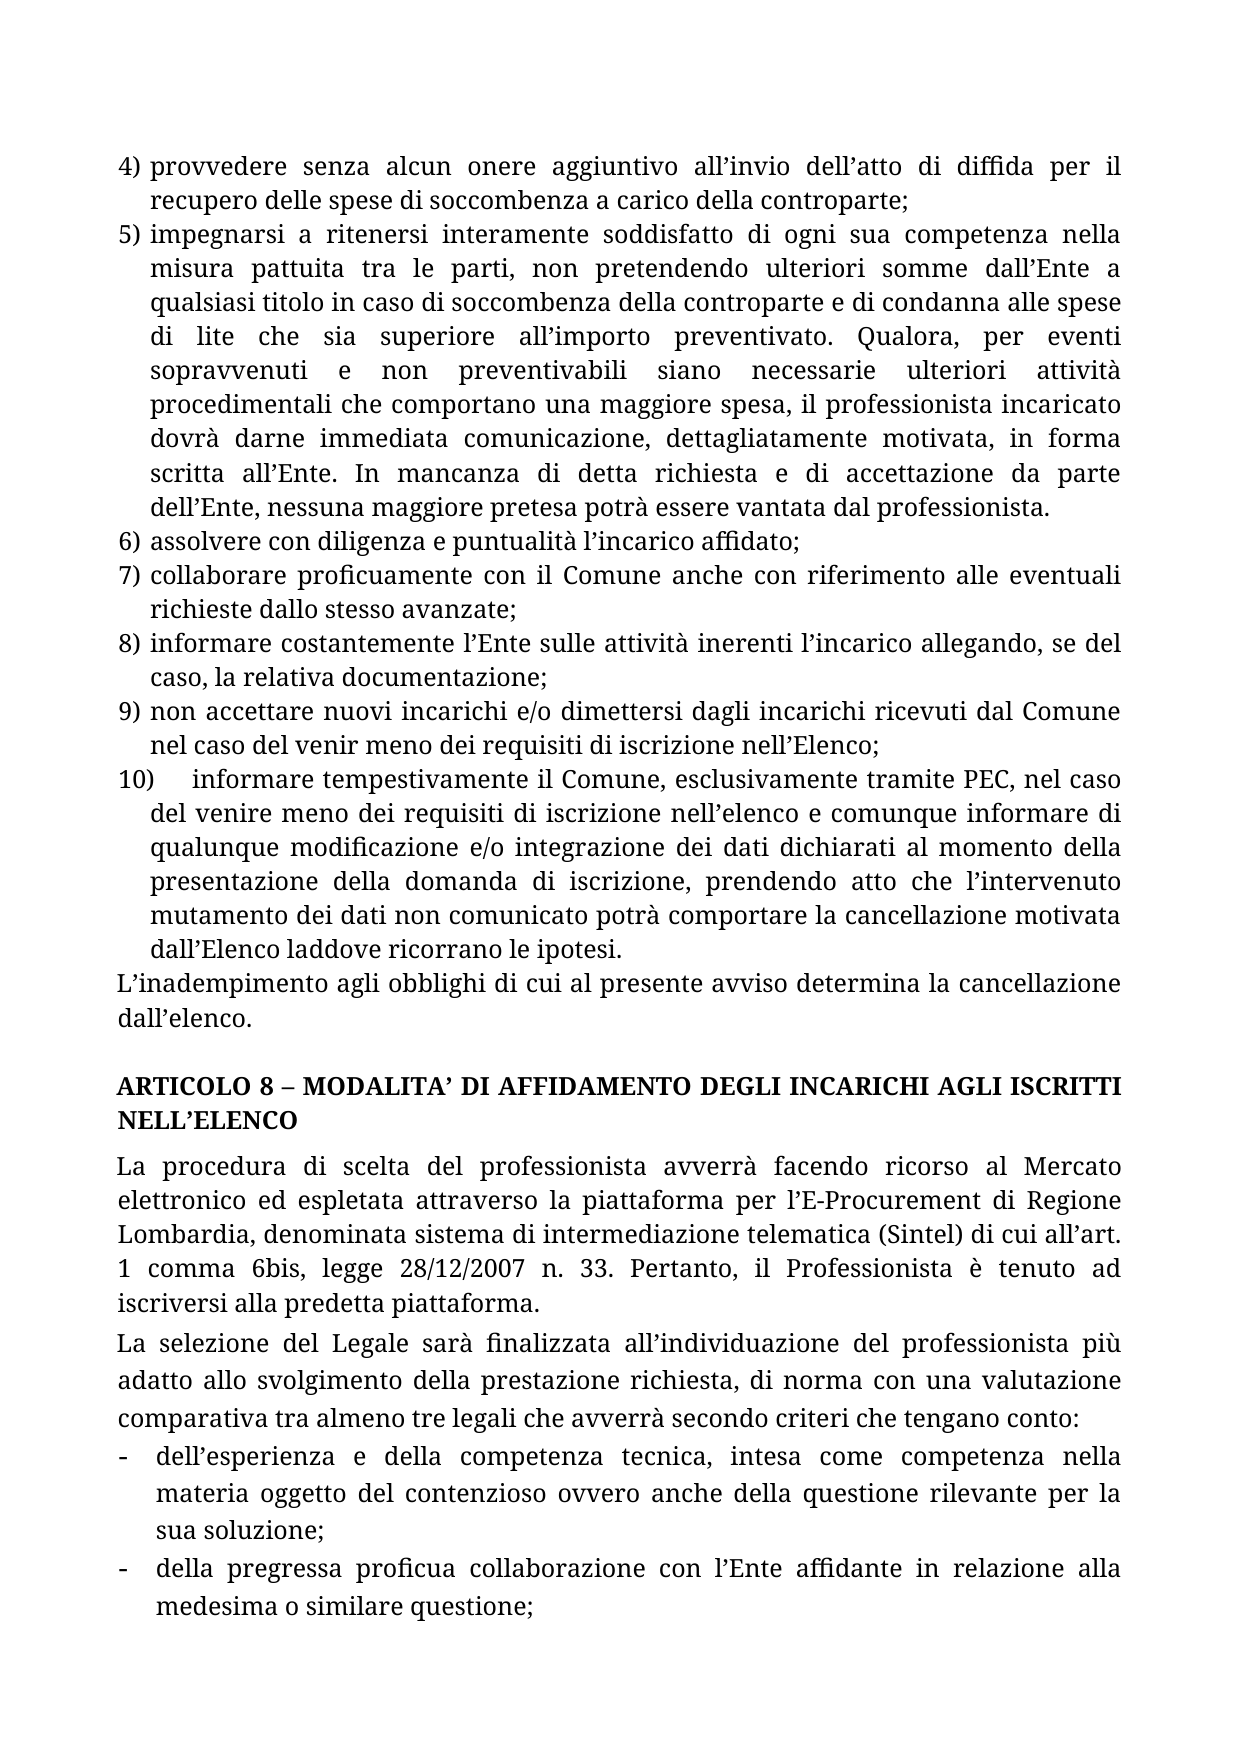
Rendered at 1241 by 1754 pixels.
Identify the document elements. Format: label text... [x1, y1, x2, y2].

list impegnarsi a ritenersi interamente soddisfatto di ogni sua competenza nella misura pattuita tra le parti, non pretendendo ulteriori somme dall’Ente a qualsiasi titolo in caso di soccombenza della controparte e di condanna alle spese di lite che sia superiore all’importo preventivato. Qualora, per eventi sopravvenuti e non preventivabili siano necessarie ulteriori attività procedimentali che comportano una maggiore spesa, il professionista incaricato dovrà darne immediata comunicazione, dettagliatamente motivata, in forma scritta all’Ente. In mancanza di detta richiesta e di accettazione da parte dell’Ente, nessuna maggiore pretesa potrà essere vantata dal professionista. [118, 217, 1122, 523]
text La procedura di scelta del professionista avverrà facendo ricorso al Mercato elettronico ed espletata attraverso la piattaforma per l’E-Procurement di Regione Lombardia, denominata sistema di intermediazione telematica (Sintel) di cui all’art. 1 comma 6bis, legge 28/12/2007 n. 33. Pertanto, il Professionista è tenuto ad iscriversi alla predetta piattaforma. [116, 1149, 1123, 1319]
list informare costantemente l’Ente sulle attività inerenti l’incarico allegando, se del caso, la relativa documentazione; [118, 626, 1122, 694]
list provvedere senza alcun onere aggiuntivo all’invio dell’atto di diffida per il recupero delle spese di soccombenza a carico della controparte; [118, 149, 1122, 217]
text ARTICOLO 8 – MODALITA’ DI AFFIDAMENTO DEGLI INCARICHI AGLI ISCRITTI NELL’ELENCO [116, 1068, 1123, 1136]
list collaborare proficuamente con il Comune anche con riferimento alle eventuali richieste dallo stesso avanzate; [118, 557, 1122, 626]
list informare tempestivamente il Comune, esclusivamente tramite PEC, nel caso del venire meno dei requisiti di iscrizione nell’elenco e comunque informare di qualunque modificazione e/o integrazione dei dati dichiarati al momento della presentazione della domanda di iscrizione, prendendo atto che l’intervenuto mutamento dei dati non comunicato potrà comportare la cancellazione motivata dall’Elenco laddove ricorrano le ipotesi. [118, 762, 1122, 966]
text La selezione del Legale sarà finalizzata all’individuazione del professionista più adatto allo svolgimento della prestazione richiesta, di norma con una valutazione comparativa tra almeno tre legali che avverrà secondo criteri che tengano conto: [116, 1326, 1123, 1434]
list non accettare nuovi incarichi e/o dimettersi dagli incarichi ricevuti dal Comune nel caso del venir meno dei requisiti di iscrizione nell’Elenco; [118, 694, 1122, 762]
text L’inadempimento agli obblighi di cui al presente avviso determina la cancellazione dall’elenco. [116, 966, 1122, 1034]
list dell’esperienza e della competenza tecnica, intesa come competenza nella materia oggetto del contenzioso ovvero anche della questione rilevante per la sua soluzione; [118, 1438, 1123, 1547]
list assolvere con diligenza e puntualità l’incarico affidato; [118, 523, 1122, 557]
list della pregressa proficua collaborazione con l’Ente affidante in relazione alla medesima o similare questione; [118, 1550, 1123, 1622]
